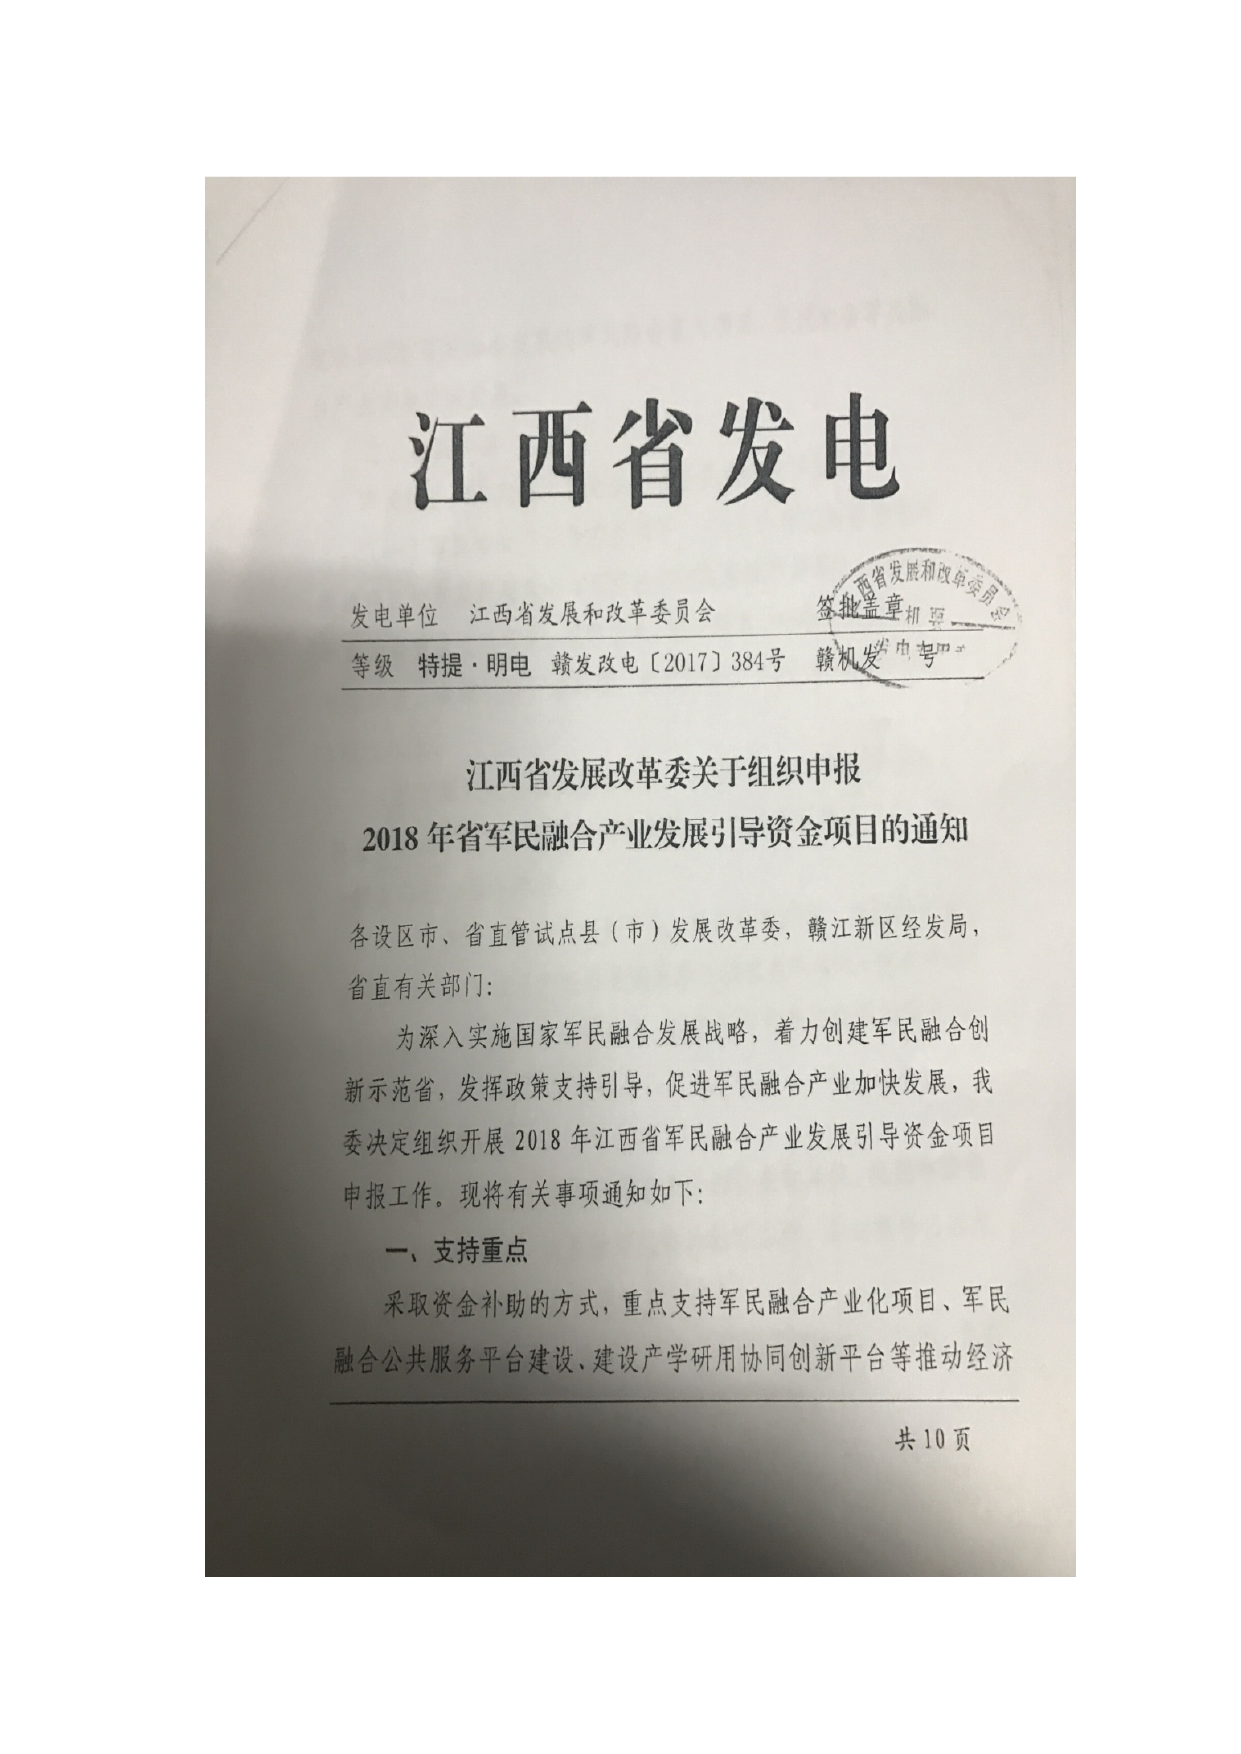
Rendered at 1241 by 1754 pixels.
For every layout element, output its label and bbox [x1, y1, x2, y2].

picture [206, 178, 1076, 1577]
